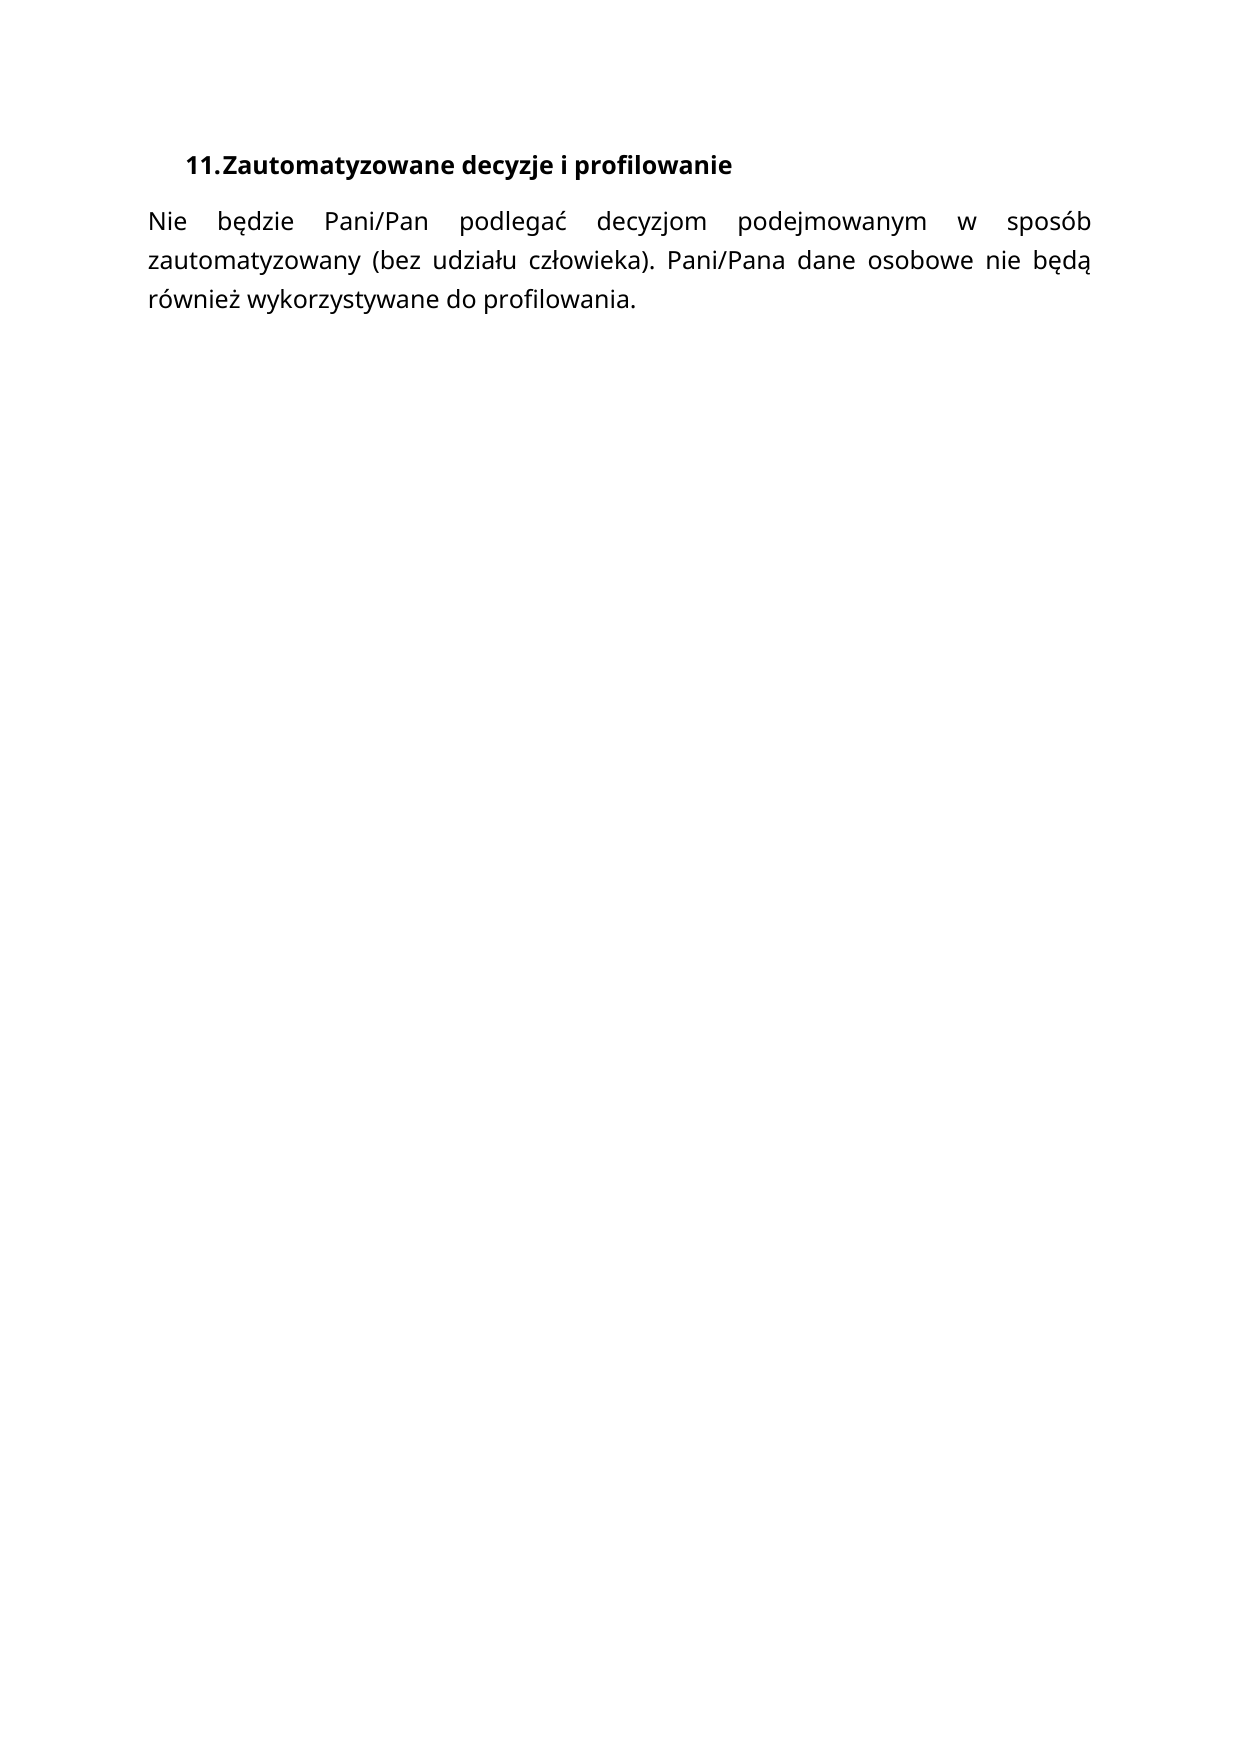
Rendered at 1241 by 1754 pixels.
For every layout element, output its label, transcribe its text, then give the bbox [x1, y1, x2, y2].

list Zautomatyzowane decyzje i profilowanie [185, 148, 1093, 182]
text Nie będzie Pani/Pan podlegać decyzjom podejmowanym w sposób zautomatyzowany (bez udziału człowieka). Pani/Pana dane osobowe nie będą również wykorzystywane do profilowania. [148, 203, 1093, 316]
